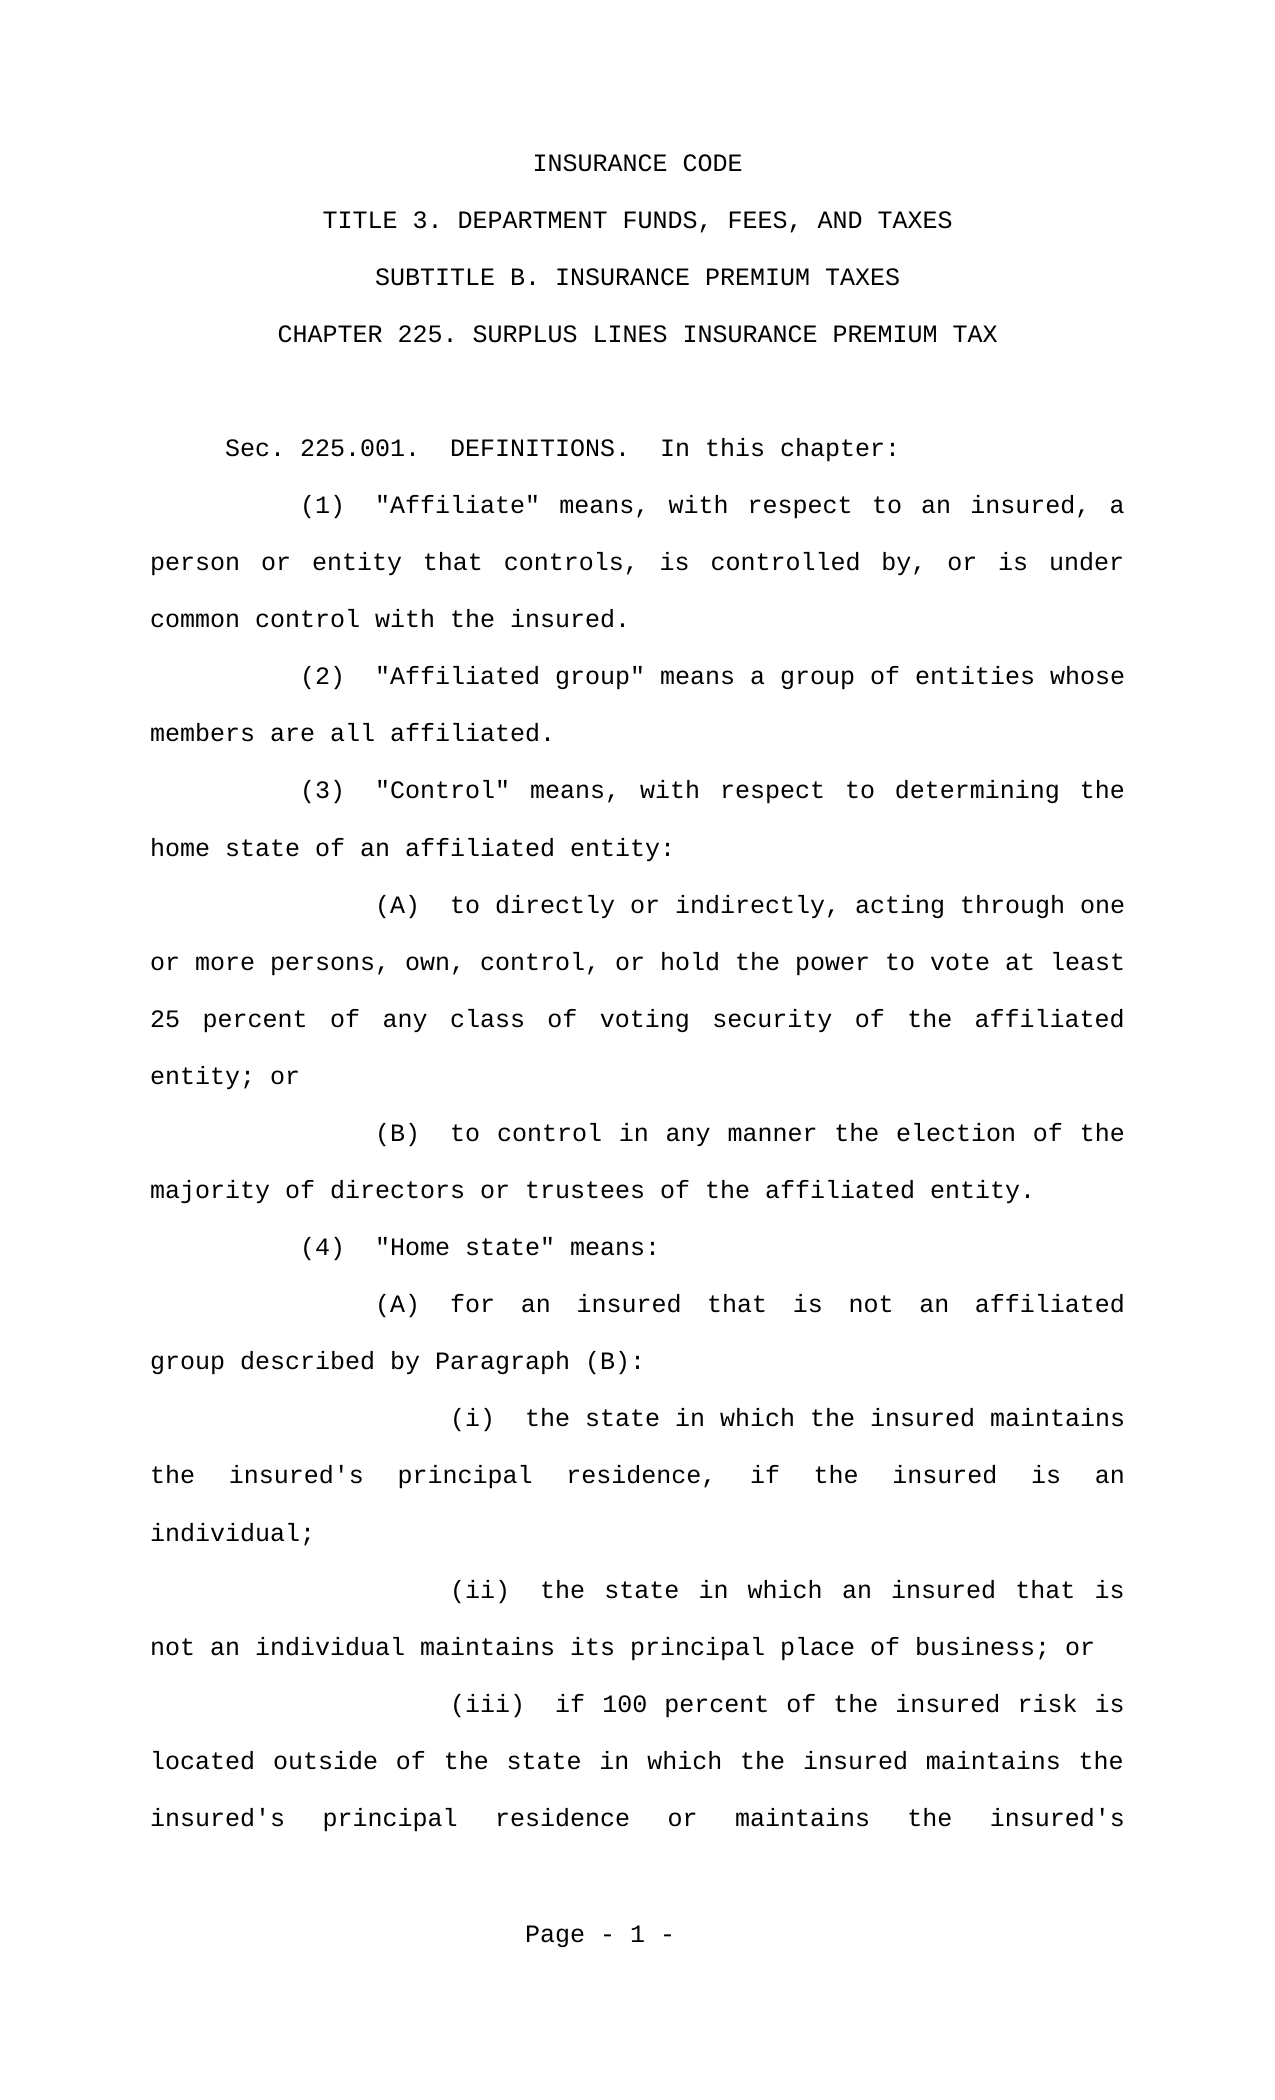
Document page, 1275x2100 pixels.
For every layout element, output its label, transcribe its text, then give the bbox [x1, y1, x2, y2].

text (A) to directly or indirectly, acting through one or more persons, own, control, or hold the power to vote at least 25 percent of any class of voting security of the affiliated entity; or [150, 892, 1125, 1092]
text (i) the state in which the insured maintains the insured's principal residence, if the insured is an individual; [150, 1406, 1125, 1548]
text (4) "Home state" means: [150, 1234, 1125, 1263]
text SUBTITLE B. INSURANCE PREMIUM TAXES [150, 264, 1125, 293]
text (ii) the state in which an insured that is not an individual maintains its principal place of business; or [150, 1577, 1125, 1663]
text (1) "Affiliate" means, with respect to an insured, a person or entity that controls, is controlled by, or is under common control with the insured. [150, 492, 1125, 635]
text (3) "Control" means, with respect to determining the home state of an affiliated entity: [150, 778, 1125, 863]
text (2) "Affiliated group" means a group of entities whose members are all affiliated. [150, 664, 1125, 749]
text (B) to control in any manner the election of the majority of directors or trustees of the affiliated entity. [150, 1120, 1125, 1206]
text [150, 1691, 1125, 1834]
text Sec. 225.001. DEFINITIONS. In this chapter: [150, 435, 1125, 464]
text INSURANCE CODE [150, 150, 1125, 178]
text (A) for an insured that is not an affiliated group described by Paragraph (B): [150, 1292, 1125, 1377]
text TITLE 3. DEPARTMENT FUNDS, FEES, AND TAXES [150, 207, 1125, 236]
text CHAPTER 225. SURPLUS LINES INSURANCE PREMIUM TAX [150, 321, 1125, 350]
